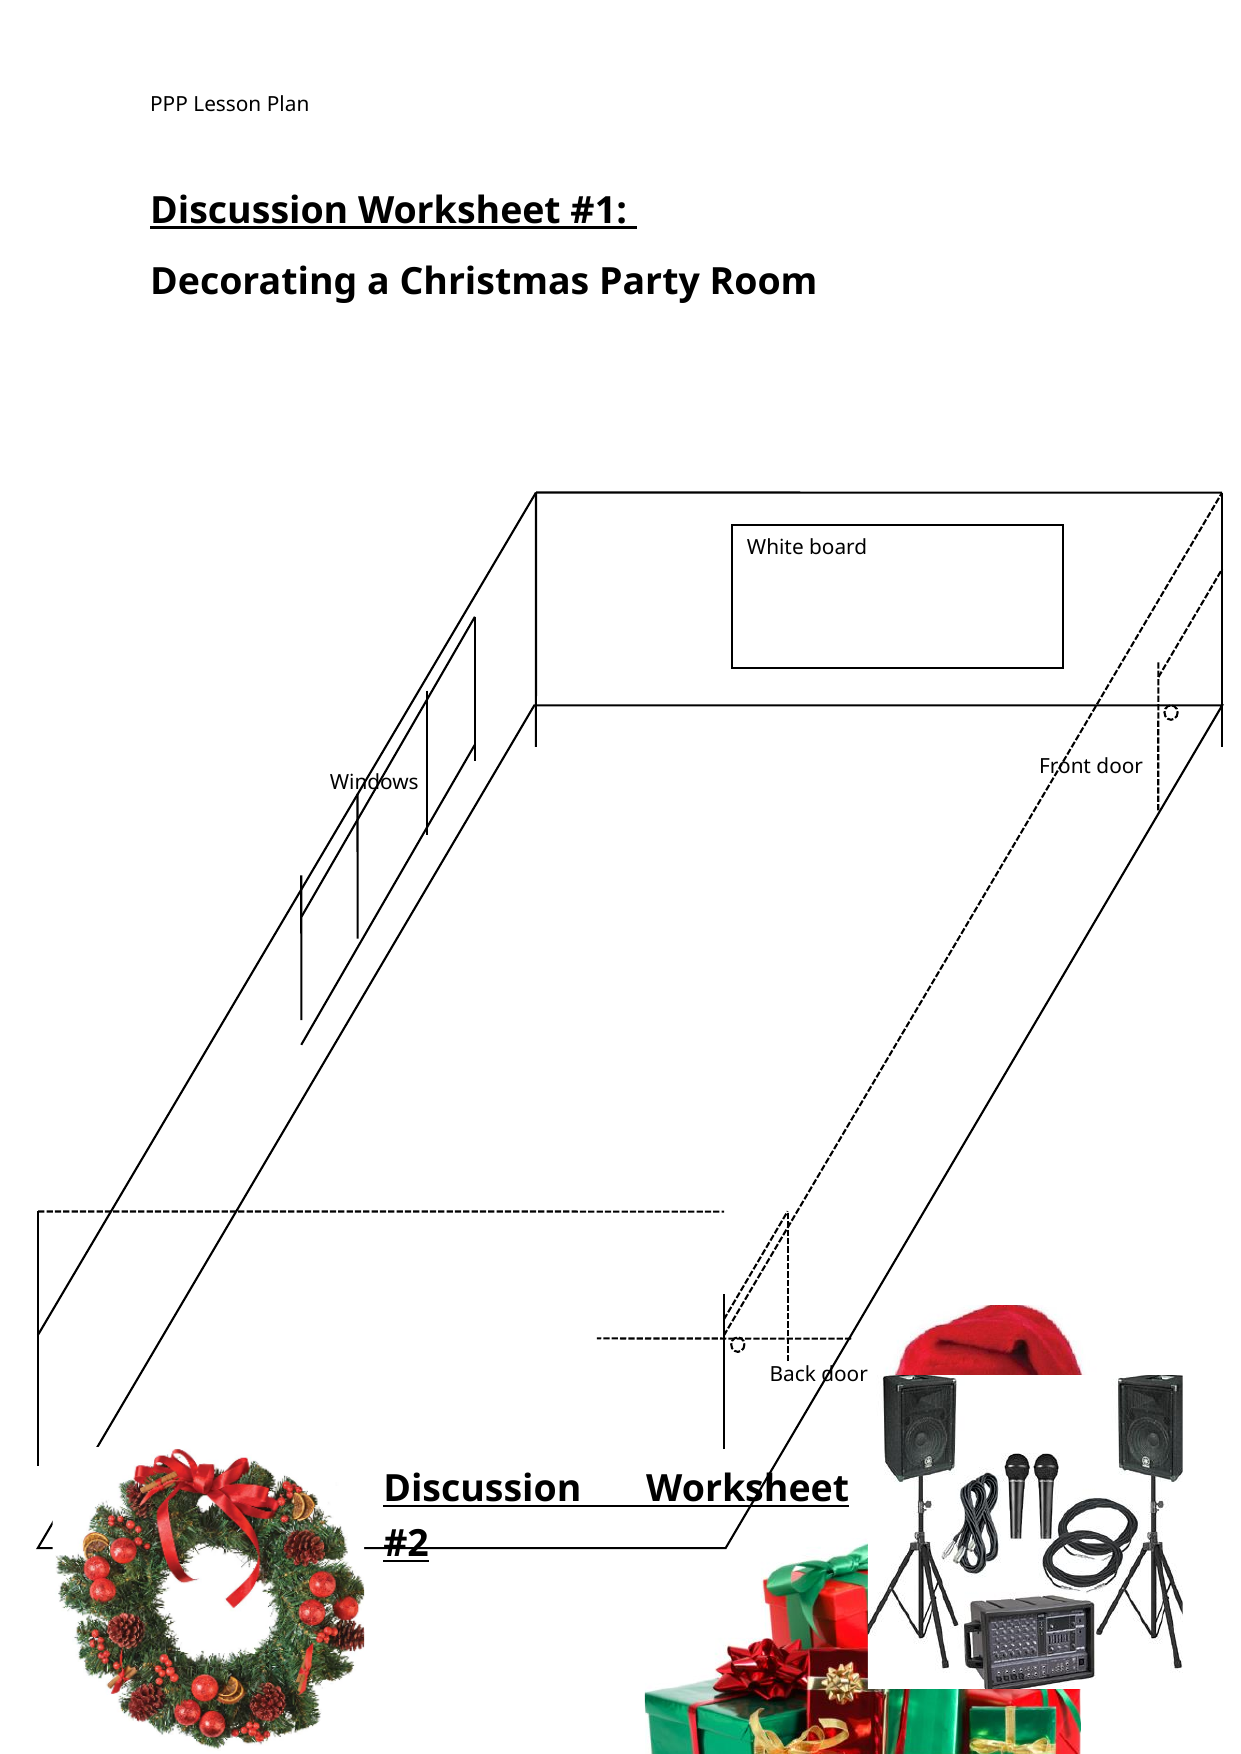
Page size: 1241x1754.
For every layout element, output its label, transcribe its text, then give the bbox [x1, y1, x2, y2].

text Decorating a Christmas Party Room [150, 255, 1090, 306]
picture [51, 1447, 364, 1750]
text Discussion Worksheet #1: [150, 183, 1090, 234]
picture [644, 1305, 1183, 1754]
text Discussion Worksheet #2 [364, 1461, 867, 1568]
